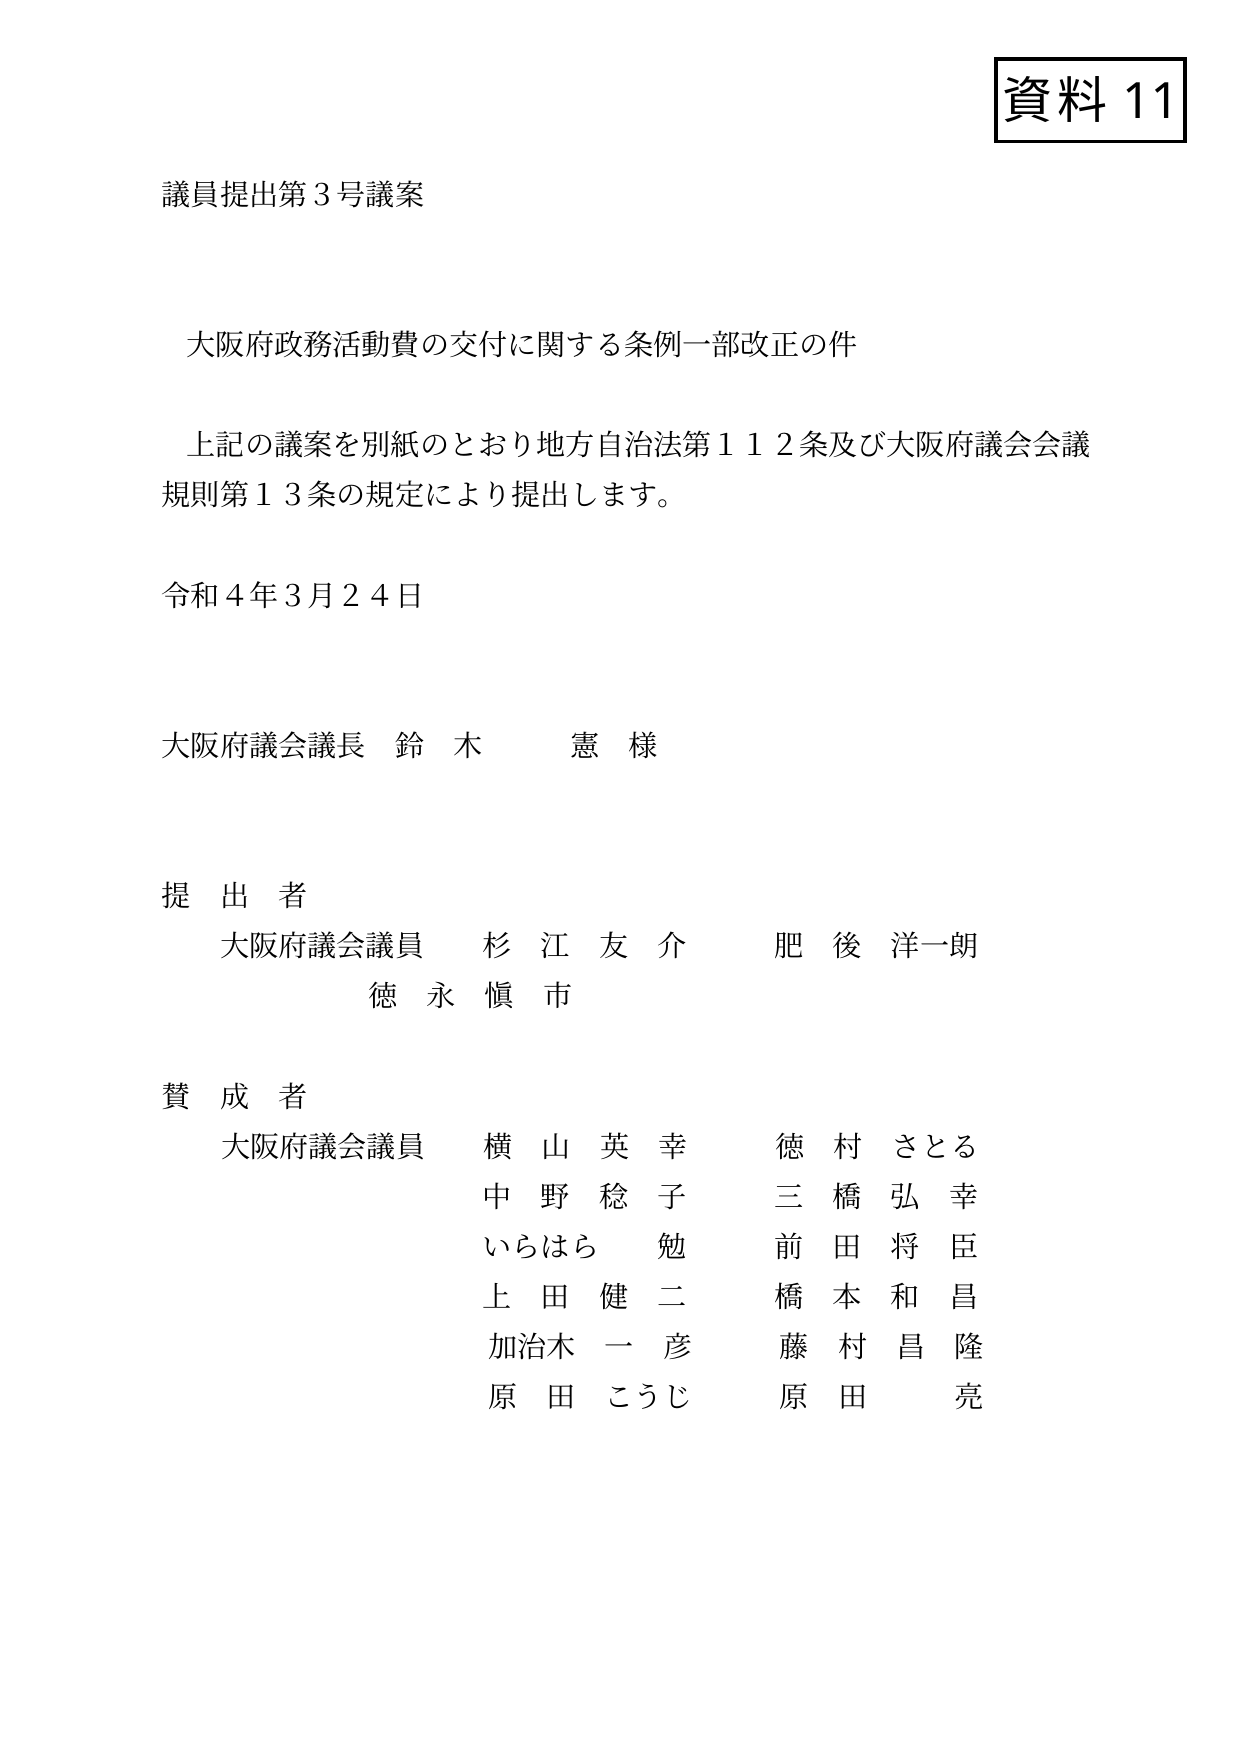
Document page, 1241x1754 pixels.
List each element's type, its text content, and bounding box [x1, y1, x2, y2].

text 上 田 健 二 橋 本 和 昌 [161, 1267, 1120, 1318]
text 上記の議案を別紙のとおり地方自治法第１１２条及び大阪府議会会議 [161, 416, 1120, 466]
text 加治木 一 彦 藤 村 昌 隆 [161, 1318, 1120, 1368]
text 規則第１３条の規定により提出します。 [161, 466, 1120, 516]
text 議員提出第３号議案 [161, 165, 1120, 215]
text 中 野 稔 子 三 橋 弘 幸 [161, 1167, 1120, 1217]
text 大阪府議会議員 杉 江 友 介 肥 後 洋一朗 [161, 917, 1120, 967]
text いらはら 勉 前 田 将 臣 [161, 1217, 1120, 1267]
text 令和４年３月２４日 [161, 566, 1120, 616]
text 提 出 者 [161, 867, 1120, 917]
text 大阪府政務活動費の交付に関する条例一部改正の件 [161, 316, 1120, 366]
text 大阪府議会議長 鈴 木 憲 様 [161, 716, 1120, 766]
text 賛 成 者 [161, 1067, 1120, 1117]
text 大阪府議会議員 横 山 英 幸 徳 村 さとる [161, 1117, 1120, 1167]
text 徳 永 愼 市 [161, 967, 1120, 1017]
text 原 田 こうじ 原 田 亮 [161, 1368, 1120, 1418]
